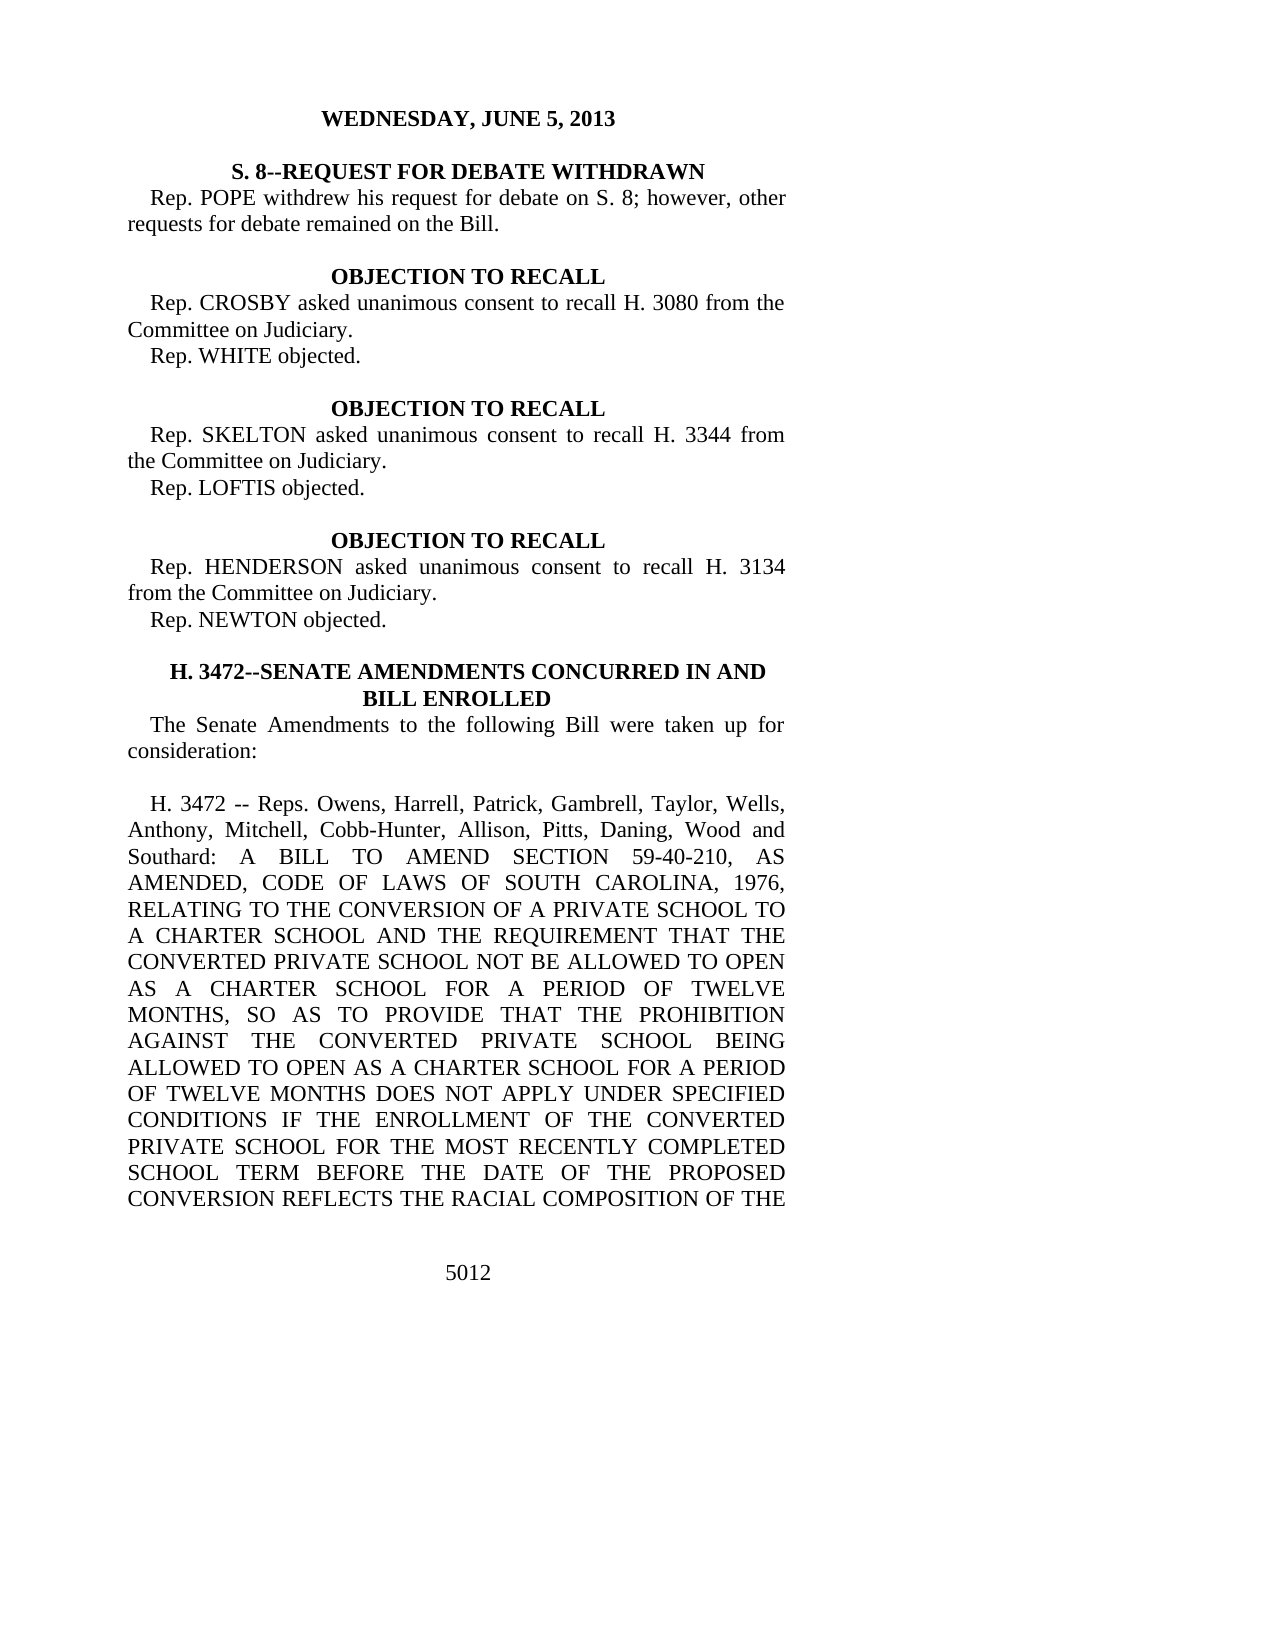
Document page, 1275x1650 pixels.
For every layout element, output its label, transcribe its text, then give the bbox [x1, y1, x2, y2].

text Rep. POPE withdrew his request for debate on S. 8; however, other requests for debate remained on the Bill. [127, 184, 786, 237]
text OBJECTION TO RECALL [127, 527, 786, 553]
text H. 3472--SENATE AMENDMENTS CONCURRED IN AND BILL ENROLLED [127, 658, 786, 711]
text The Senate Amendments to the following Bill were taken up for consideration: [127, 711, 786, 764]
text OBJECTION TO RECALL [127, 395, 786, 421]
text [127, 790, 786, 1212]
text Rep. WHITE objected. [127, 342, 786, 368]
text Rep. SKELTON asked unanimous consent to recall H. 3344 from the Committee on Judiciary. [127, 421, 786, 474]
text OBJECTION TO RECALL [127, 263, 786, 289]
text Rep. NEWTON objected. [127, 606, 786, 632]
text S. 8--REQUEST FOR DEBATE WITHDRAWN [127, 158, 786, 184]
text Rep. HENDERSON asked unanimous consent to recall H. 3134 from the Committee on Judiciary. [127, 553, 786, 606]
text Rep. LOFTIS objected. [127, 474, 786, 500]
text Rep. CROSBY asked unanimous consent to recall H. 3080 from the Committee on Judiciary. [127, 289, 786, 342]
